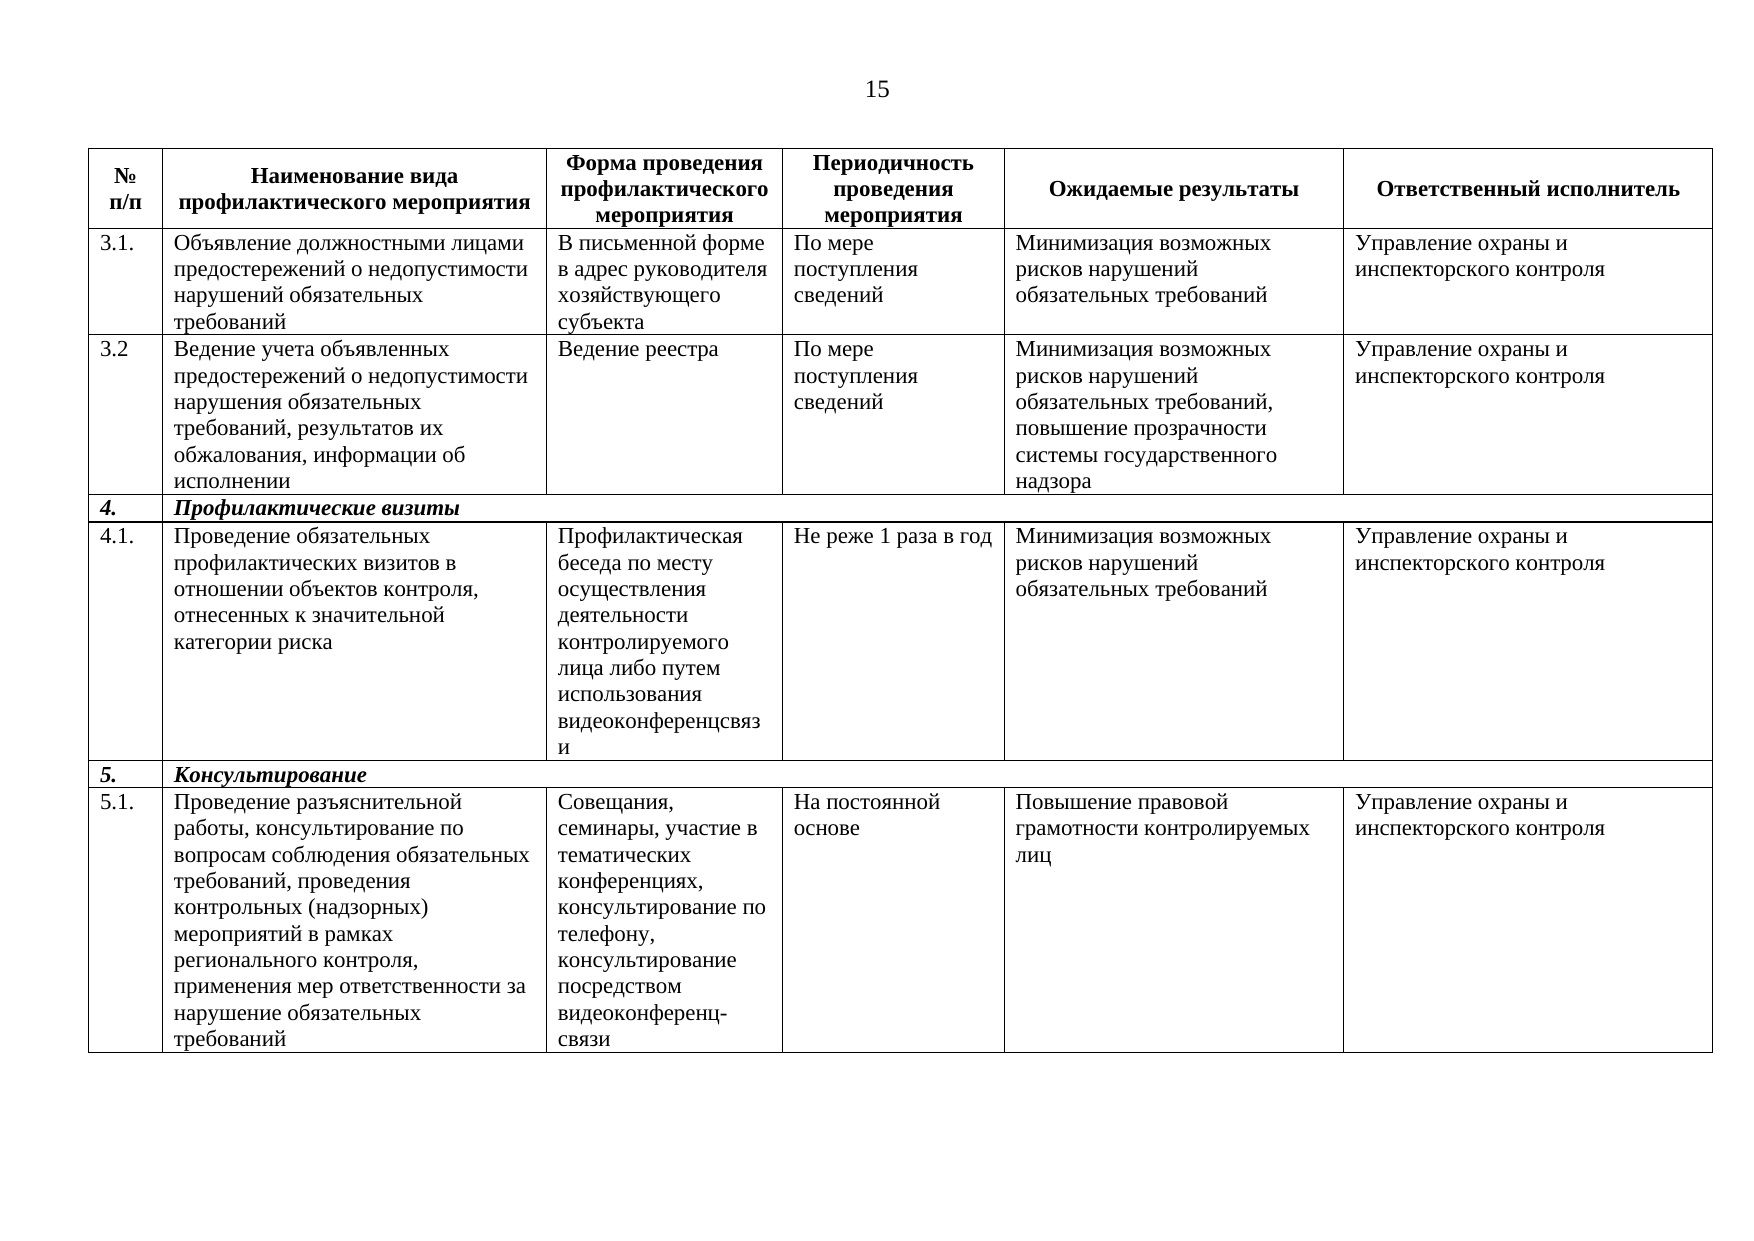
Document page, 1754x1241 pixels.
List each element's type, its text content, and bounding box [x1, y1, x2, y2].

table_cell 3.1. [89, 229, 162, 334]
table_cell Проведение разъяснительной работы, консультирование по вопросам соблюдения обязательных требований, проведения контрольных (надзорных) мероприятий в рамках регионального контроля, применения мер ответственности за нарушение обязательных требований [163, 788, 546, 1052]
table_cell Ведение учета объявленных предостережений о недопустимости нарушения обязательных требований, результатов их обжалования, информации об исполнении [163, 335, 546, 493]
table_cell Профилактическая беседа по месту осуществления деятельности контролируемого лица либо путем использования видеоконференцсвязи [547, 523, 782, 759]
table_cell Минимизация возможных рисков нарушений обязательных требований [1005, 523, 1343, 759]
table_cell Профилактические визиты [163, 495, 1712, 521]
table_cell 5.1. [89, 788, 162, 1052]
table_cell Совещания, семинары, участие в тематических конференциях, консультирование по телефону, консультирование посредством видеоконференц-связи [547, 788, 782, 1052]
table_header Наименование вида профилактического мероприятия [163, 149, 546, 228]
table_cell По мере поступления сведений [783, 229, 1004, 334]
table_header Форма проведения профилактического мероприятия [547, 149, 782, 228]
table_cell На постоянной основе [783, 788, 1004, 1052]
table_header Ожидаемые результаты [1005, 149, 1343, 228]
table_cell Управление охраны и инспекторского контроля [1344, 788, 1712, 1052]
table_cell 3.2 [89, 335, 162, 493]
table_cell Минимизация возможных рисков нарушений обязательных требований, повышение прозрачности системы государственного надзора [1005, 335, 1343, 493]
table_cell 4. [89, 495, 162, 521]
table_cell Консультирование [163, 761, 1712, 787]
table_cell 5. [89, 761, 162, 787]
table_cell Минимизация возможных рисков нарушений обязательных требований [1005, 229, 1343, 334]
table_cell Управление охраны и инспекторского контроля [1344, 229, 1712, 334]
table_cell Управление охраны и инспекторского контроля [1344, 523, 1712, 759]
table_cell Повышение правовой грамотности контролируемых лиц [1005, 788, 1343, 1052]
table_cell По мере поступления сведений [783, 335, 1004, 493]
table_cell Управление охраны и инспекторского контроля [1344, 335, 1712, 493]
table_cell Не реже 1 раза в год [783, 523, 1004, 759]
table_cell Объявление должностными лицами предостережений о недопустимости нарушений обязательных требований [163, 229, 546, 334]
table_header № п/п [89, 149, 162, 228]
table_cell Ведение реестра [547, 335, 782, 493]
table_cell В письменной форме в адрес руководителя хозяйствующего субъекта [547, 229, 782, 334]
table_header Периодичность проведения мероприятия [783, 149, 1004, 228]
table_header Ответственный исполнитель [1344, 149, 1712, 228]
table_cell 4.1. [89, 523, 162, 759]
table_cell Проведение обязательных профилактических визитов в отношении объектов контроля, отнесенных к значительной категории риска [163, 523, 546, 759]
